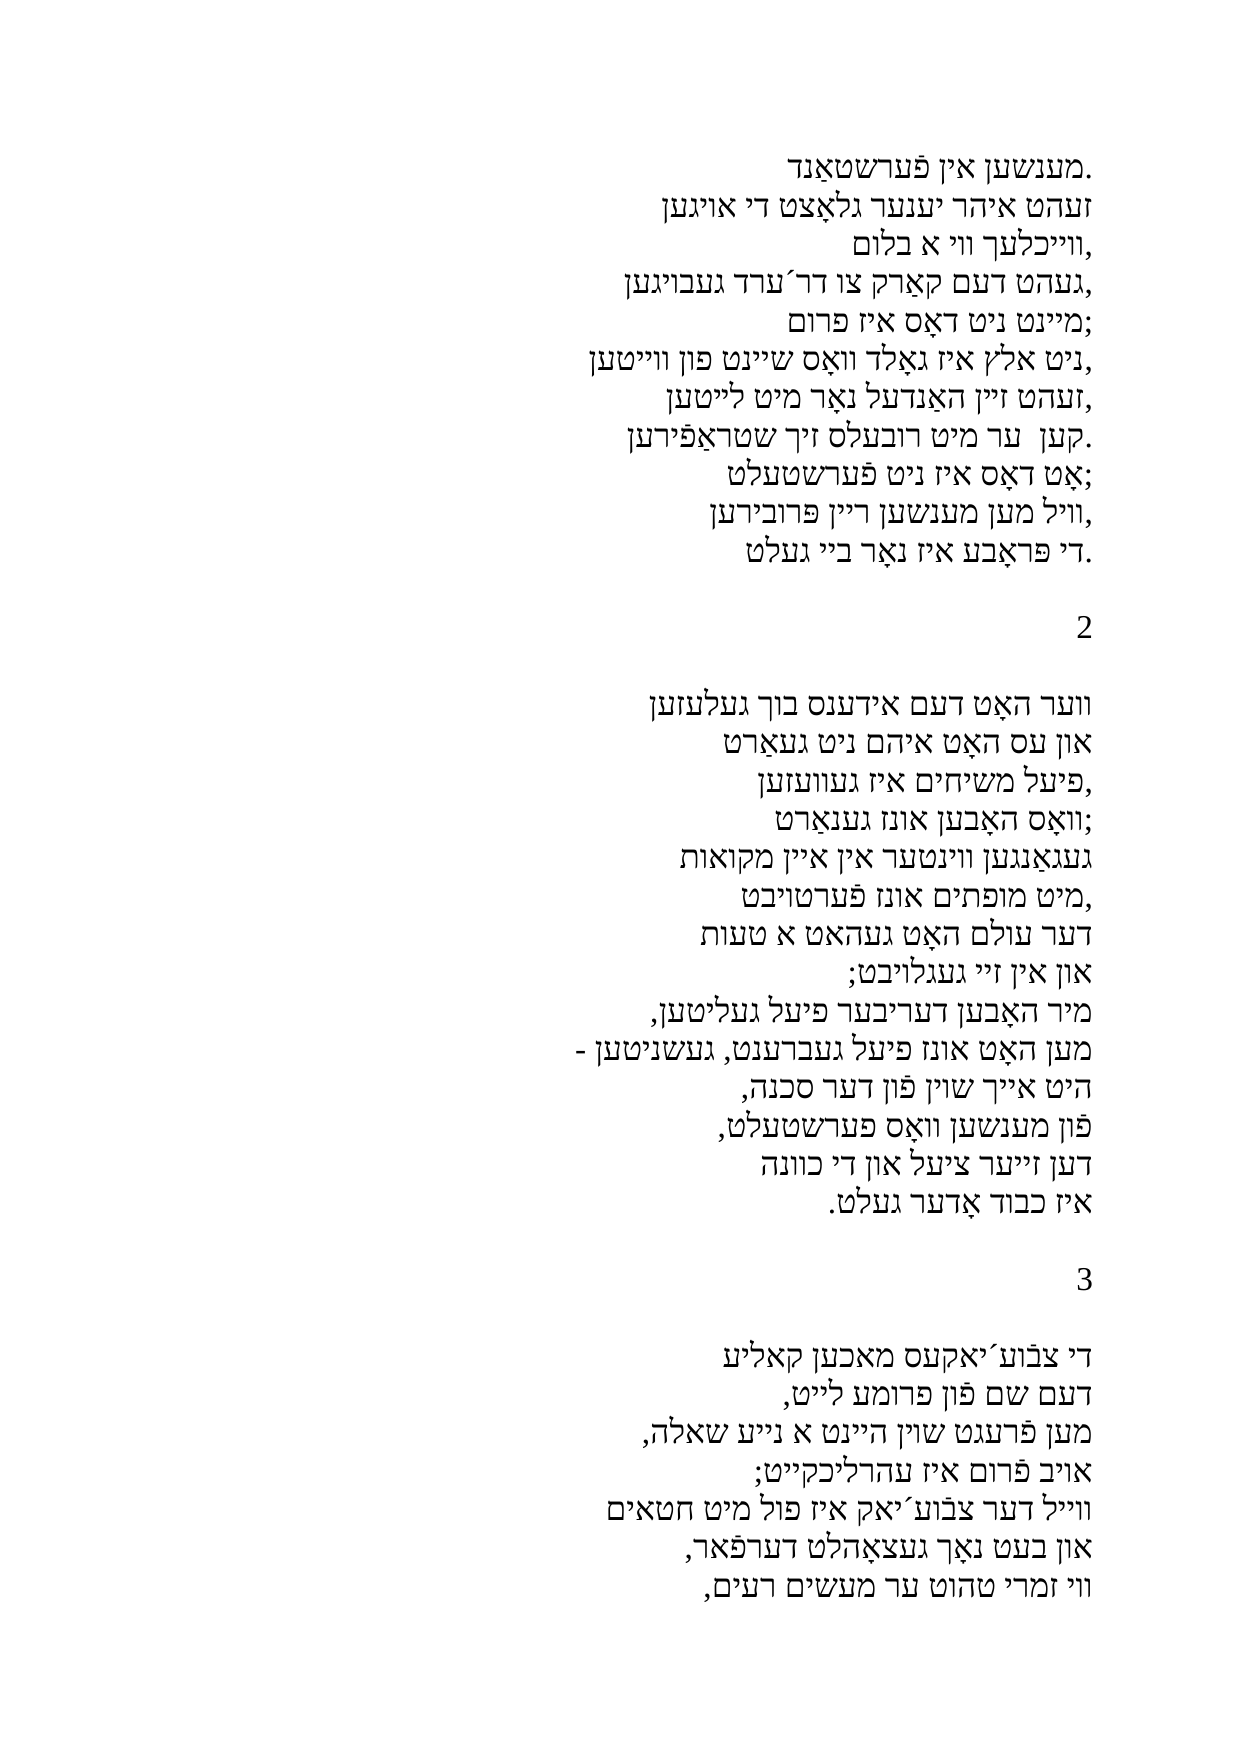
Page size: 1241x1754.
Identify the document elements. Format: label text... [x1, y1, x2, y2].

text זעהט זײן האַנדעל נאָר מיט לײטען, [148, 378, 1093, 416]
